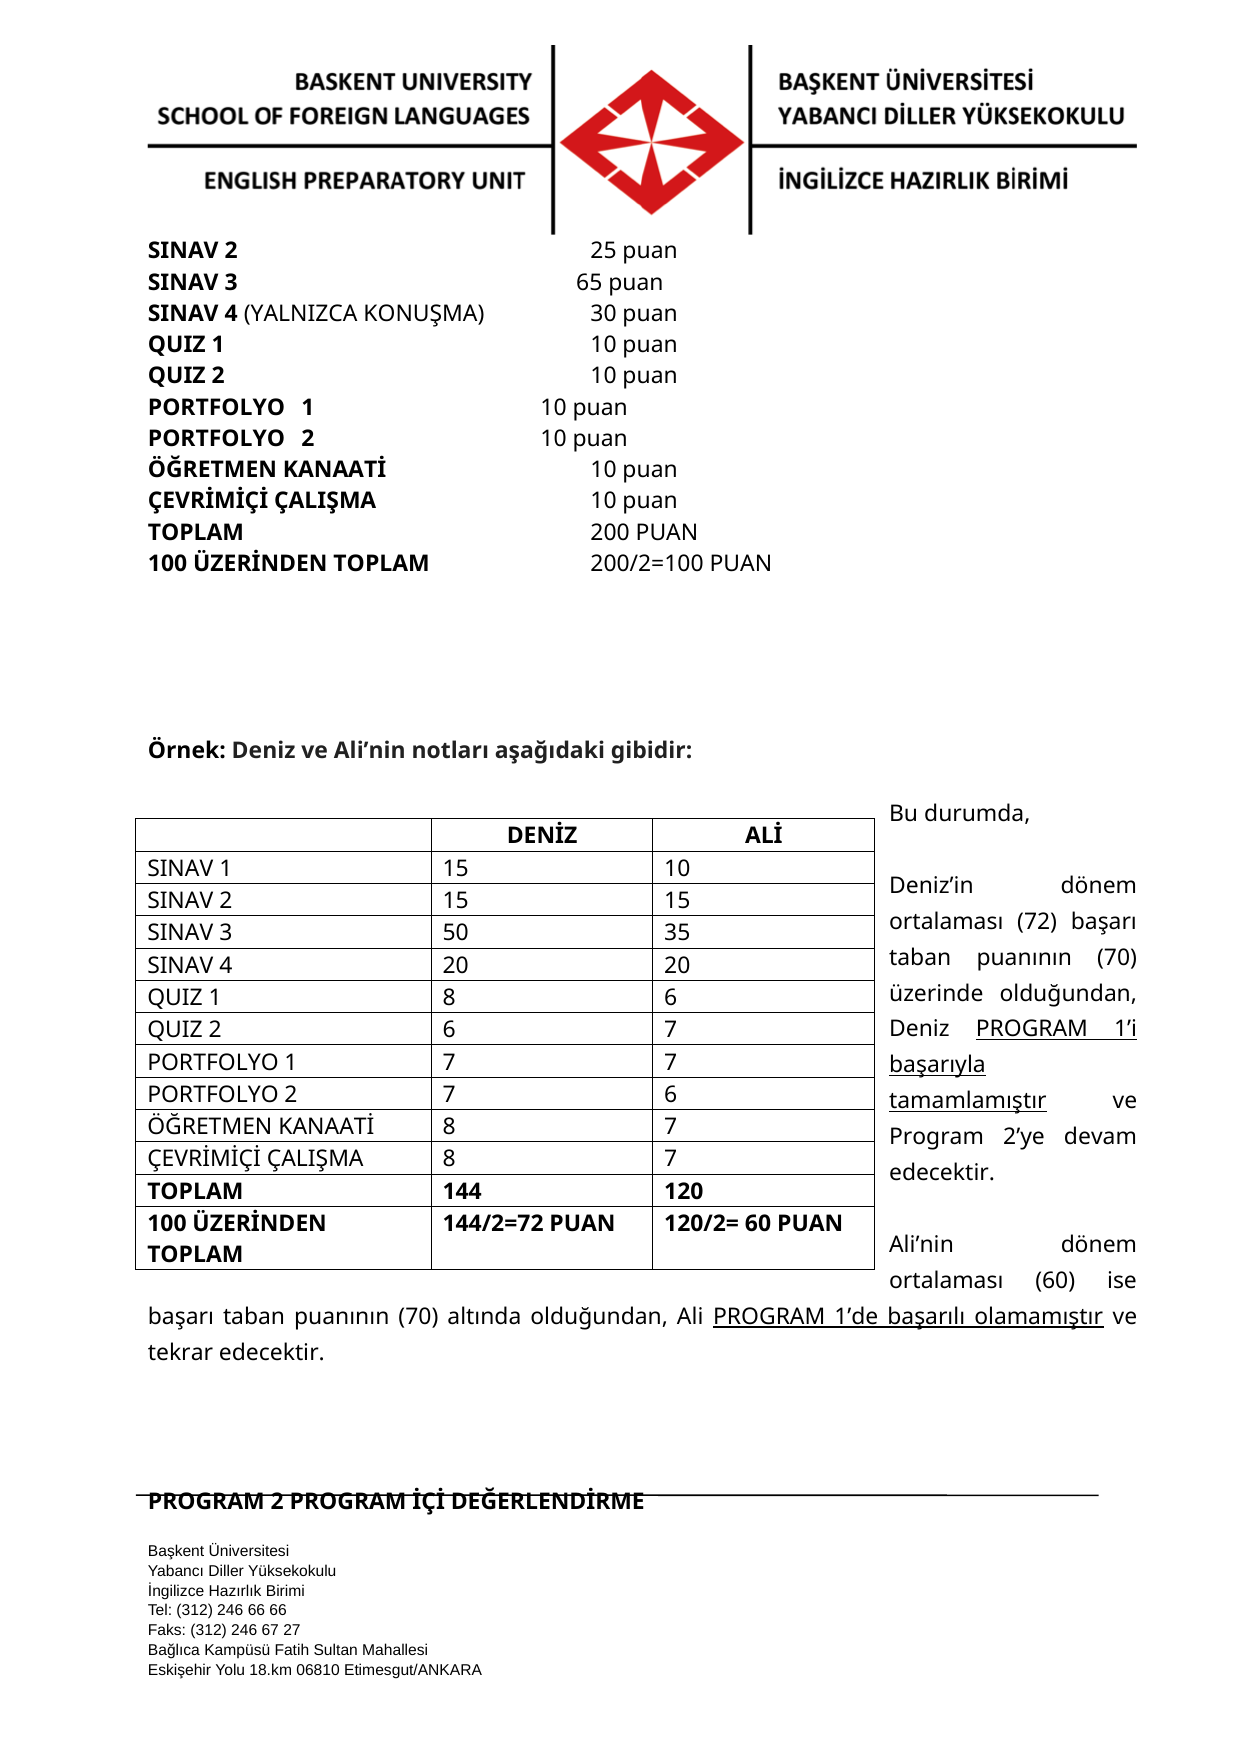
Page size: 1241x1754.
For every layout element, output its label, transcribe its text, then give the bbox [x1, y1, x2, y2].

table_cell 8 [432, 981, 652, 1012]
table_cell 15 [432, 884, 652, 915]
table_cell 6 [432, 1013, 652, 1044]
text TOPLAM 200 PUAN [148, 516, 1137, 547]
text Ali’nin dönem ortalaması (60) ise başarı taban puanının (70) altında olduğundan, Ali PROGRAM 1’de başarılı olamamıştır ve tekrar edecektir. [148, 1228, 1137, 1367]
table_cell SINAV 3 [136, 916, 431, 947]
table_cell 15 [432, 852, 652, 883]
table_cell 15 [653, 884, 874, 915]
text 100 ÜZERİNDEN TOPLAM 200/2=100 PUAN [148, 547, 1137, 578]
text QUIZ 2 10 puan [148, 359, 1137, 391]
table_cell 8 [432, 1110, 652, 1141]
table_cell 50 [432, 916, 652, 947]
table_cell QUIZ 2 [136, 1013, 431, 1044]
picture [147, 44, 1137, 235]
table_cell 144 [432, 1175, 652, 1206]
table_cell ÇEVRİMİÇİ ÇALIŞMA [136, 1142, 431, 1173]
text SINAV 3 65 puan [148, 266, 1137, 297]
table_cell SINAV 2 [136, 884, 431, 915]
table_header ALİ [653, 819, 874, 851]
table_header DENİZ [432, 819, 652, 851]
table_cell QUIZ 1 [136, 981, 431, 1012]
table_cell 120/2= 60 PUAN [653, 1207, 874, 1269]
text SINAV 2 25 puan [148, 235, 1137, 266]
text SINAV 4 (YALNIZCA KONUŞMA) 30 puan [148, 297, 1137, 328]
table_cell SINAV 4 [136, 949, 431, 980]
text ÇEVRİMİÇİ ÇALIŞMA 10 puan [148, 484, 1137, 516]
table_cell 6 [653, 981, 874, 1012]
table_cell TOPLAM [136, 1175, 431, 1206]
table_cell 144/2=72 PUAN [432, 1207, 652, 1269]
table_cell 8 [432, 1142, 652, 1173]
table_cell 7 [653, 1142, 874, 1173]
text QUIZ 1 10 puan [148, 328, 1137, 359]
table_cell 7 [432, 1045, 652, 1077]
text ÖĞRETMEN KANAATİ 10 puan [148, 453, 1137, 484]
table_cell 10 [653, 852, 874, 883]
table_cell 7 [432, 1078, 652, 1109]
text Deniz’in dönem ortalaması (72) başarı taban puanının (70) üzerinde olduğundan, Deniz PROGRAM 1’i başarıyla tamamlamıştır ve Program 2’ye devam edecektir. [875, 869, 1137, 1187]
table_cell 7 [653, 1013, 874, 1044]
text PORTFOLYO 1 10 puan [148, 391, 1137, 422]
table_cell SINAV 1 [136, 852, 431, 883]
text PORTFOLYO 2 10 puan [148, 422, 1137, 453]
table_cell PORTFOLYO 1 [136, 1045, 431, 1077]
text Bu durumda, [148, 797, 1137, 828]
text PROGRAM 2 PROGRAM İÇİ DEĞERLENDİRME [148, 1485, 1137, 1517]
table_cell 120 [653, 1175, 874, 1206]
table_cell 7 [653, 1110, 874, 1141]
table_cell PORTFOLYO 2 [136, 1078, 431, 1109]
table_cell 20 [653, 949, 874, 980]
table_cell 35 [653, 916, 874, 947]
table_header [136, 819, 431, 851]
table_cell 6 [653, 1078, 874, 1109]
text Örnek: Deniz ve Ali’nin notları aşağıdaki gibidir: [148, 734, 1137, 766]
table_cell 20 [432, 949, 652, 980]
table_cell ÖĞRETMEN KANAATİ [136, 1110, 431, 1141]
table_cell 100 ÜZERİNDEN TOPLAM [136, 1207, 431, 1269]
table_cell 7 [653, 1045, 874, 1077]
